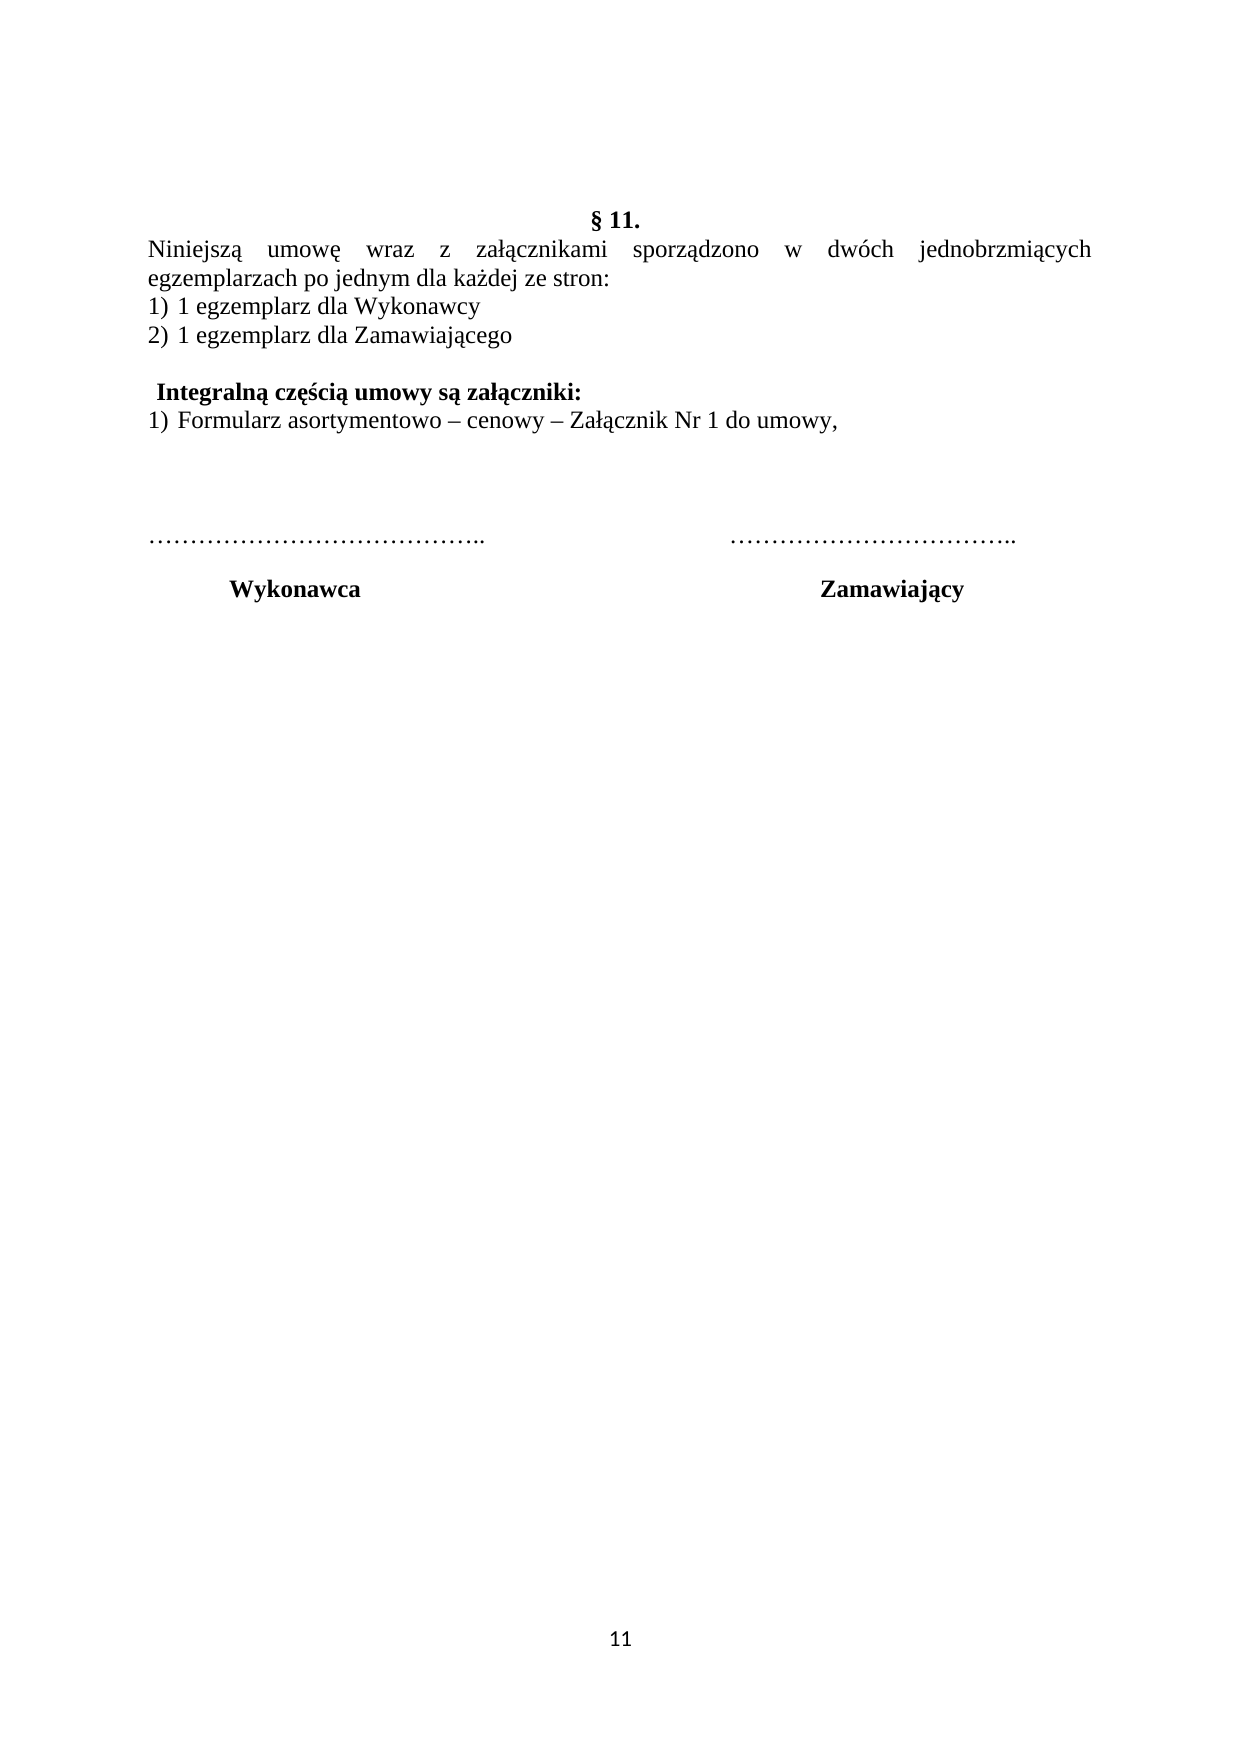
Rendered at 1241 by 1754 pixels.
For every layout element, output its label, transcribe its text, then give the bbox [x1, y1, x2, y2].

text Wykonawca Zamawiający [148, 574, 1093, 603]
list Formularz asortymentowo – cenowy – Załącznik Nr 1 do umowy, [148, 406, 1093, 434]
list 1 egzemplarz dla Zamawiającego [148, 320, 1093, 349]
list 1 egzemplarz dla Wykonawcy [148, 291, 1093, 320]
text ………………………………….. …………………………….. [148, 521, 1093, 549]
text Integralną częścią umowy są załączniki: [118, 377, 1093, 406]
text Niniejszą umowę wraz z załącznikami sporządzono w dwóch jednobrzmiących egzemplarzach po jednym dla każdej ze stron: [148, 234, 1093, 291]
text § 11. [546, 205, 1093, 234]
